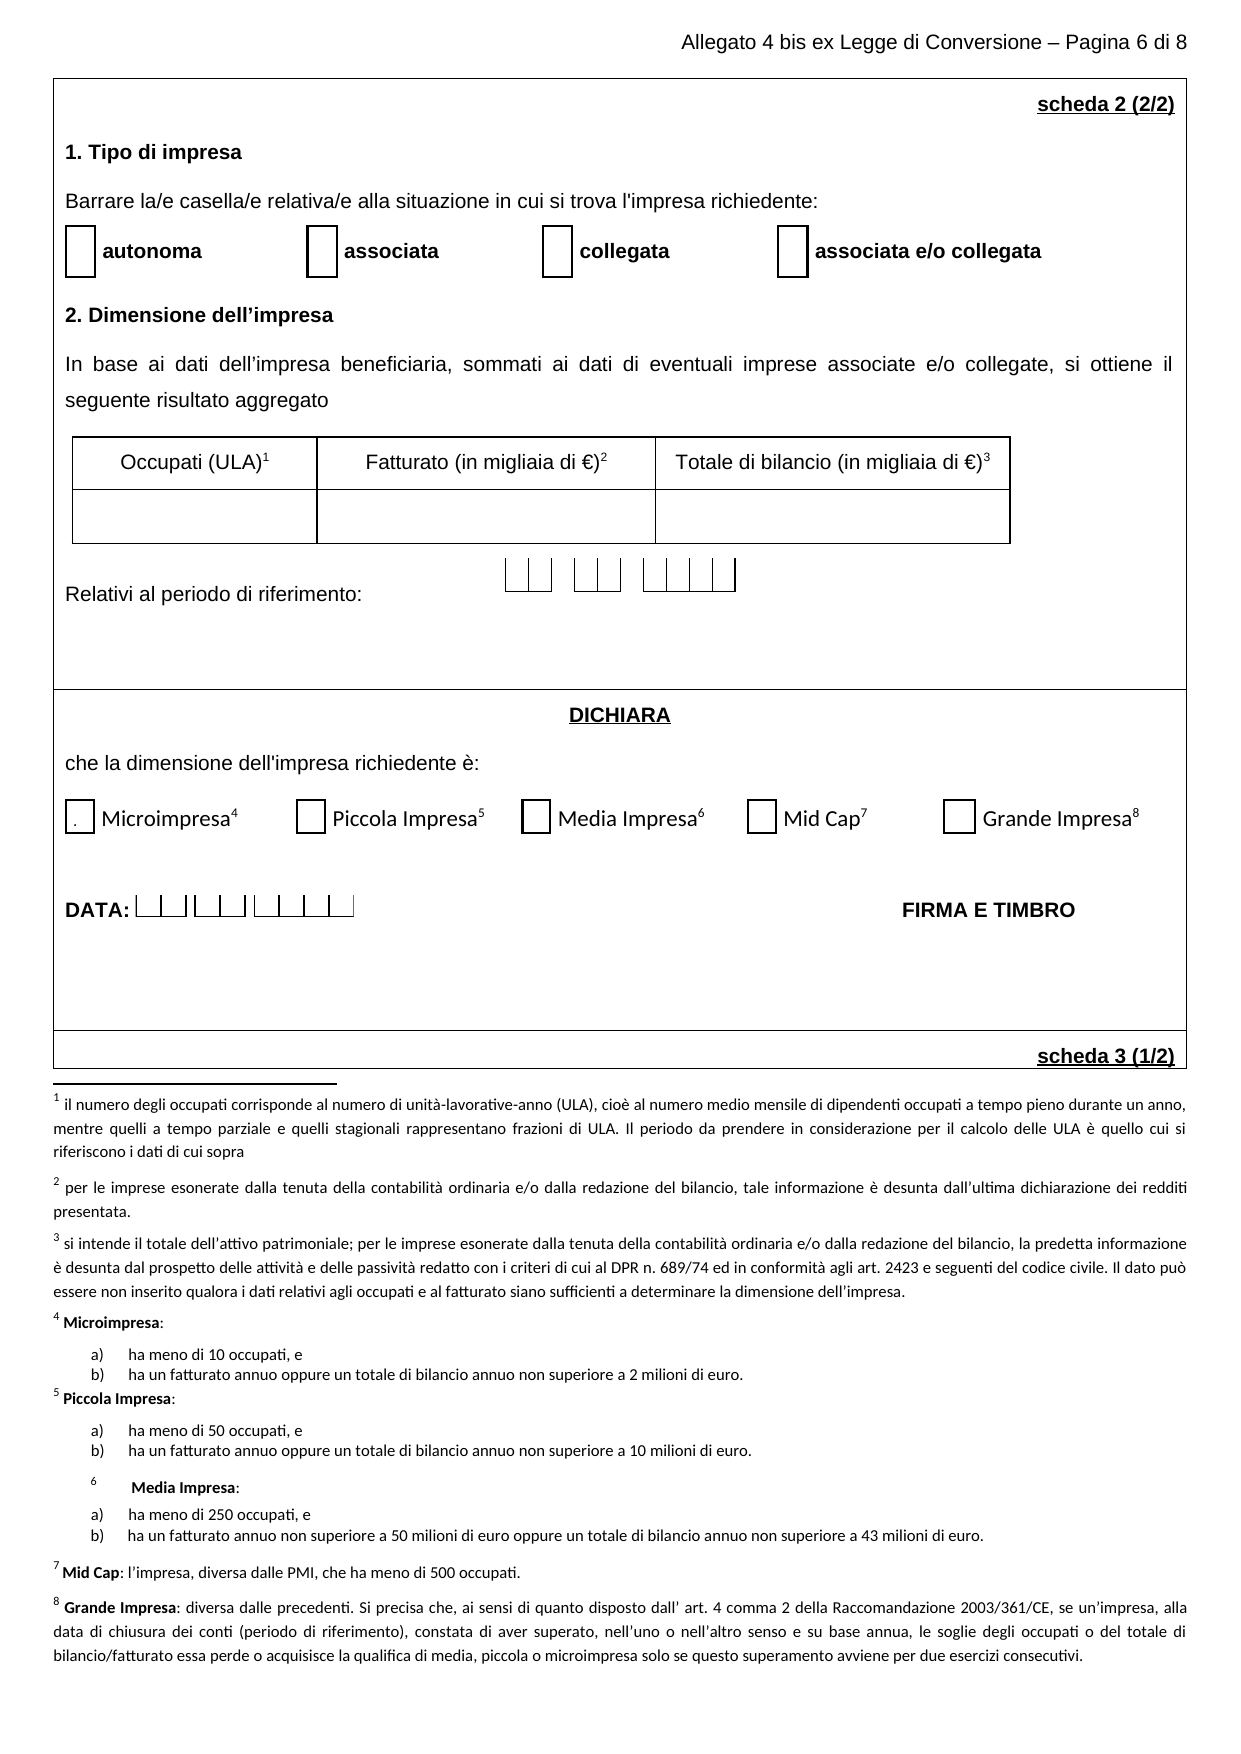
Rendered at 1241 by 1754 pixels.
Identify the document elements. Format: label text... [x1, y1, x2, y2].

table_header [54, 79, 1186, 689]
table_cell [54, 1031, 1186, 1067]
table_cell DICHIARA che la dimensione dell'impresa richiedente è: DATA: FIRMA E TIMBRO [54, 690, 1186, 1030]
